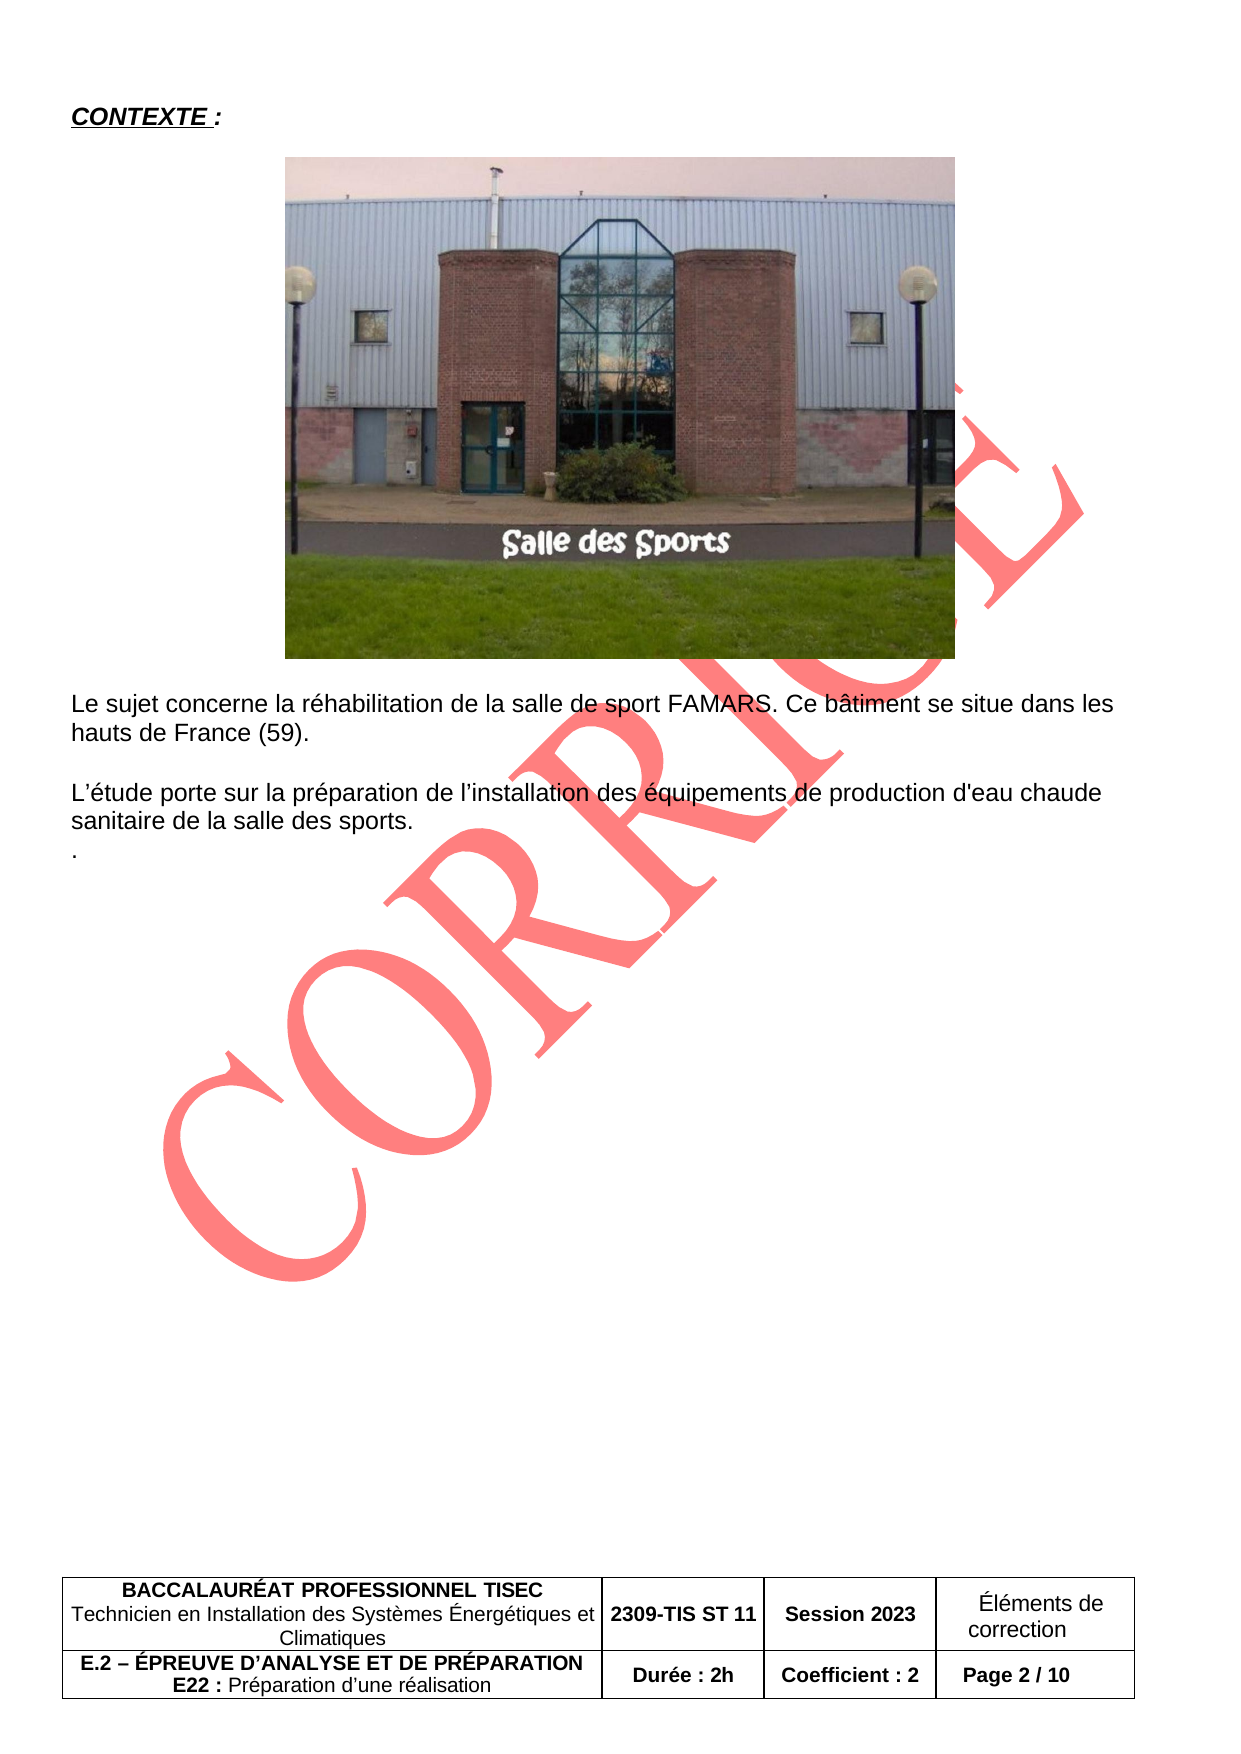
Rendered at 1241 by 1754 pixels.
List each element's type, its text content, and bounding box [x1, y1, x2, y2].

picture [285, 157, 955, 659]
text . [71, 835, 1219, 864]
text CONTEXTE : [71, 102, 1219, 131]
text L’étude porte sur la préparation de l’installation des équipements de production d'eau chaude sanitaire de la salle des sports. [71, 777, 1167, 835]
text Le sujet concerne la réhabilitation de la salle de sport FAMARS. Ce bâtiment se situe dans les hauts de France (59). [71, 689, 1167, 747]
